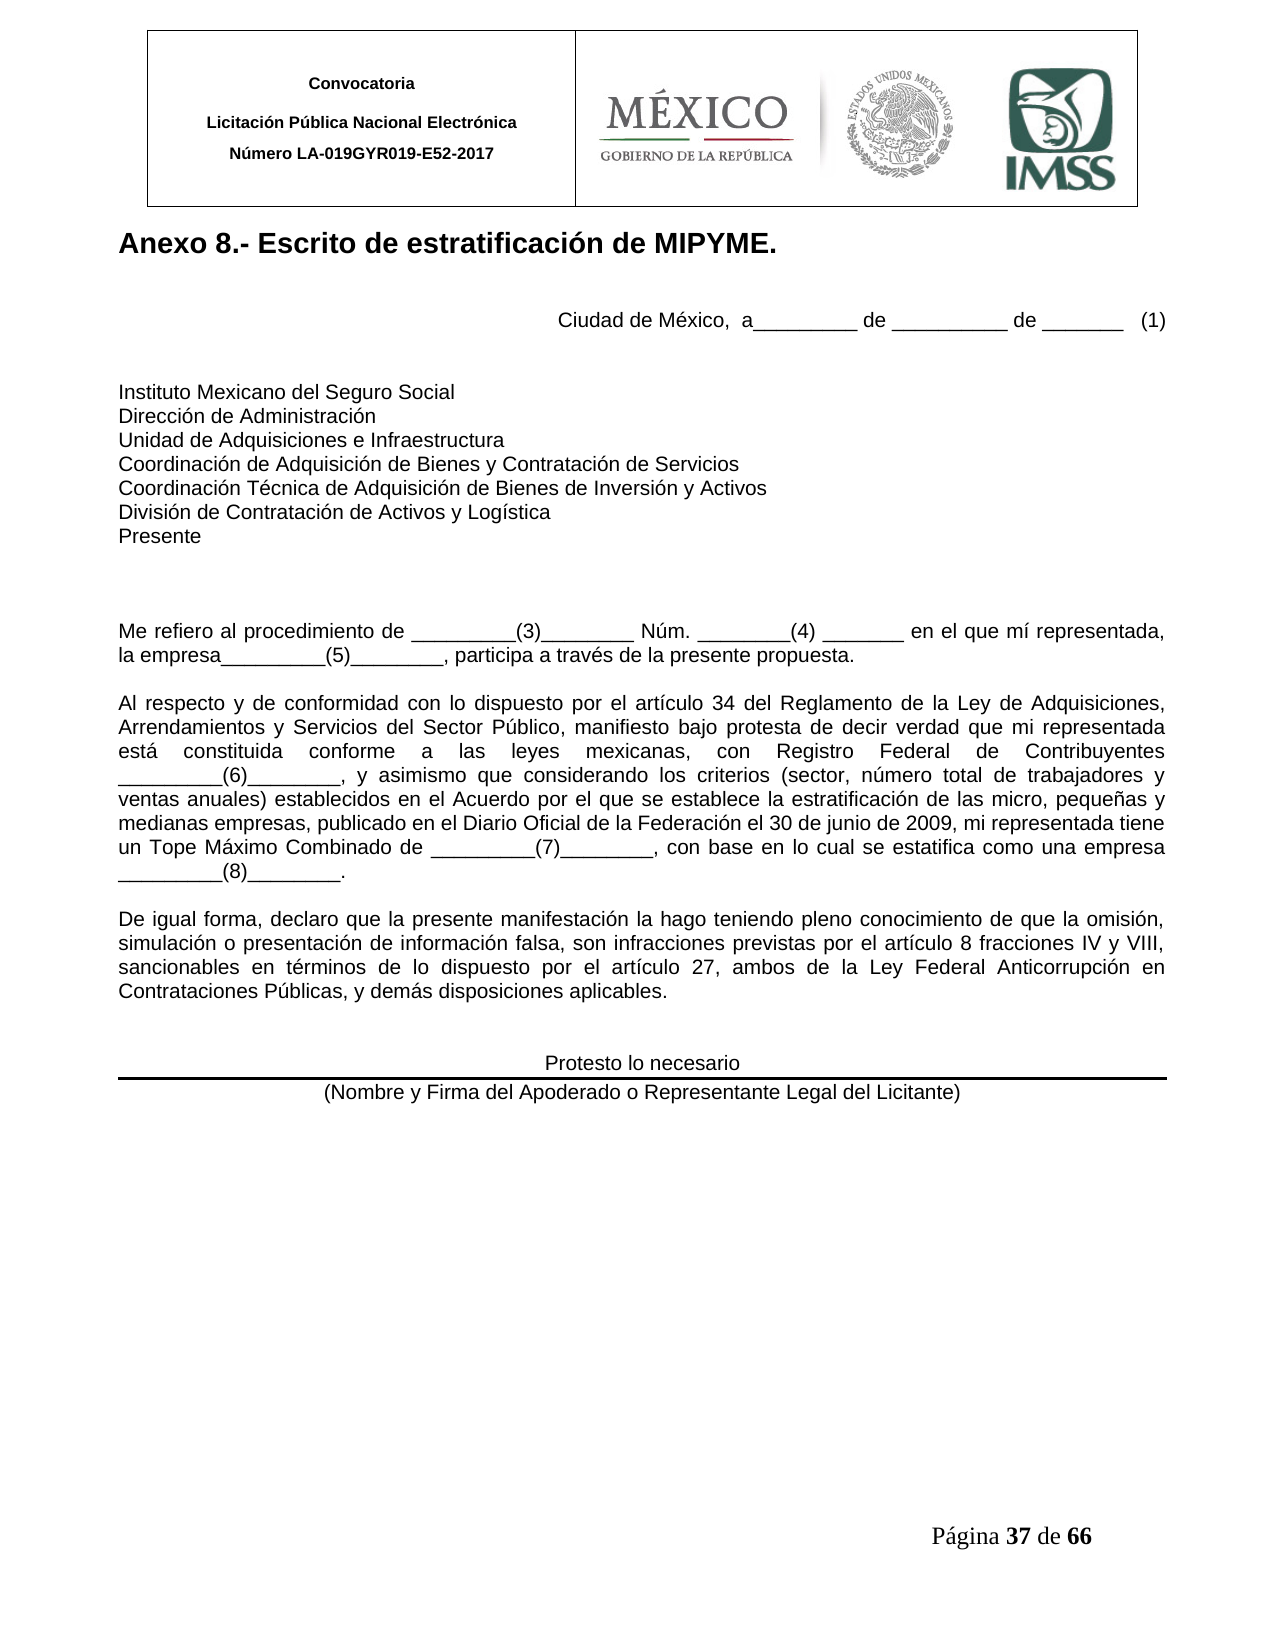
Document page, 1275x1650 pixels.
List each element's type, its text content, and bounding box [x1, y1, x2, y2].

picture [597, 57, 957, 189]
text Coordinación de Adquisición de Bienes y Contratación de Servicios [118, 452, 1167, 476]
text Instituto Mexicano del Seguro Social [118, 380, 1167, 404]
subtitle Anexo 8.- Escrito de estratificación de MIPYME. [118, 226, 1167, 260]
text De igual forma, declaro que la presente manifestación la hago teniendo pleno conocimiento de que la omisión, simulación o presentación de información falsa, son infracciones previstas por el artículo 8 fracciones IV y VIII, sancionables en términos de lo dispuesto por el artículo 27, ambos de la Ley Federal Anticorrupción en Contrataciones Públicas, y demás disposiciones aplicables. [118, 907, 1167, 1003]
text Dirección de Administración [118, 404, 1167, 428]
text Me refiero al procedimiento de _________(3)________ Núm. ________(4) _______ en el que mí representada, la empresa_________(5)________, participa a través de la presente propuesta. [118, 619, 1167, 667]
text (Nombre y Firma del Apoderado o Representante Legal del Licitante) [118, 1080, 1167, 1104]
text Ciudad de México, a_________ de __________ de _______ (1) [118, 308, 1167, 332]
picture [1002, 58, 1117, 197]
text División de Contratación de Activos y Logística [118, 499, 1167, 523]
text Protesto lo necesario [118, 1051, 1167, 1077]
text Coordinación Técnica de Adquisición de Bienes de Inversión y Activos [118, 476, 1167, 499]
text Unidad de Adquisiciones e Infraestructura [118, 428, 1167, 452]
text Presente [118, 523, 1167, 547]
text Al respecto y de conformidad con lo dispuesto por el artículo 34 del Reglamento de la Ley de Adquisiciones, Arrendamientos y Servicios del Sector Público, manifiesto bajo protesta de decir verdad que mi representada está constituida conforme a las leyes mexicanas, con Registro Federal de Contribuyentes _________(6)________, y asimismo que considerando los criterios (sector, número total de trabajadores y ventas anuales) establecidos en el Acuerdo por el que se establece la estratificación de las micro, pequeñas y medianas empresas, publicado en el Diario Oficial de la Federación el 30 de junio de 2009, mi representada tiene un Tope Máximo Combinado de _________(7)________, con base en lo cual se estatifica como una empresa _________(8)________. [118, 691, 1167, 883]
